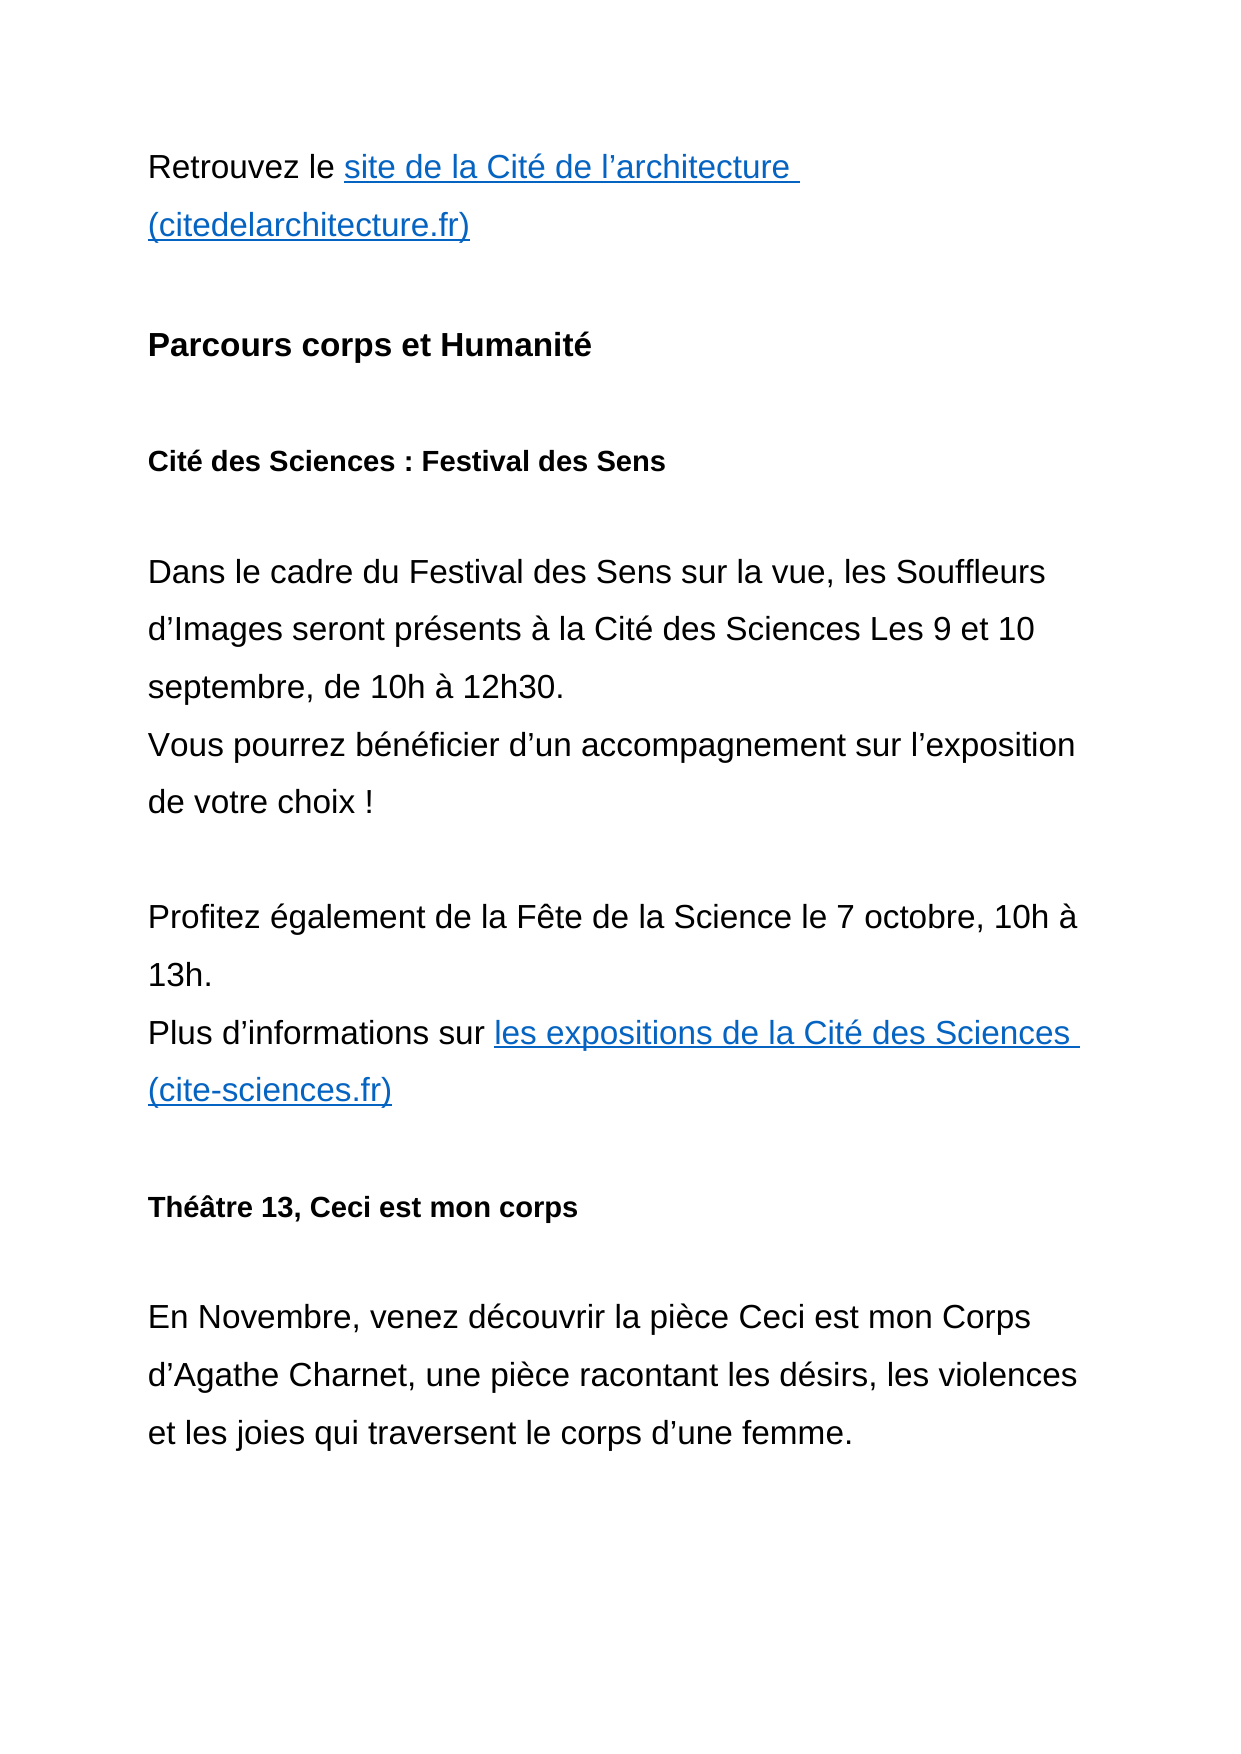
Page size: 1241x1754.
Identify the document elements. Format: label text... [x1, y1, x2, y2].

text Plus d’informations sur les expositions de la Cité des Sciences (cite-sciences.fr) [148, 1013, 1093, 1109]
subtitle Cité des Sciences : Festival des Sens [148, 444, 1093, 477]
text Retrouvez le site de la Cité de l’architecture (citedelarchitecture.fr) [148, 148, 1093, 244]
text Profitez également de la Fête de la Science le 7 octobre, 10h à 13h. [148, 897, 1093, 993]
subtitle Théâtre 13, Ceci est mon corps [148, 1190, 1093, 1223]
text Vous pourrez bénéficier d’un accompagnement sur l’exposition de votre choix ! [148, 725, 1093, 821]
text En Novembre, venez découvrir la pièce Ceci est mon Corps d’Agathe Charnet, une pièce racontant les désirs, les violences et les joies qui traversent le corps d’une femme. [148, 1298, 1093, 1451]
text Dans le cadre du Festival des Sens sur la vue, les Souffleurs d’Images seront présents à la Cité des Sciences Les 9 et 10 septembre, de 10h à 12h30. [148, 552, 1093, 706]
subtitle Parcours corps et Humanité [148, 324, 1093, 363]
